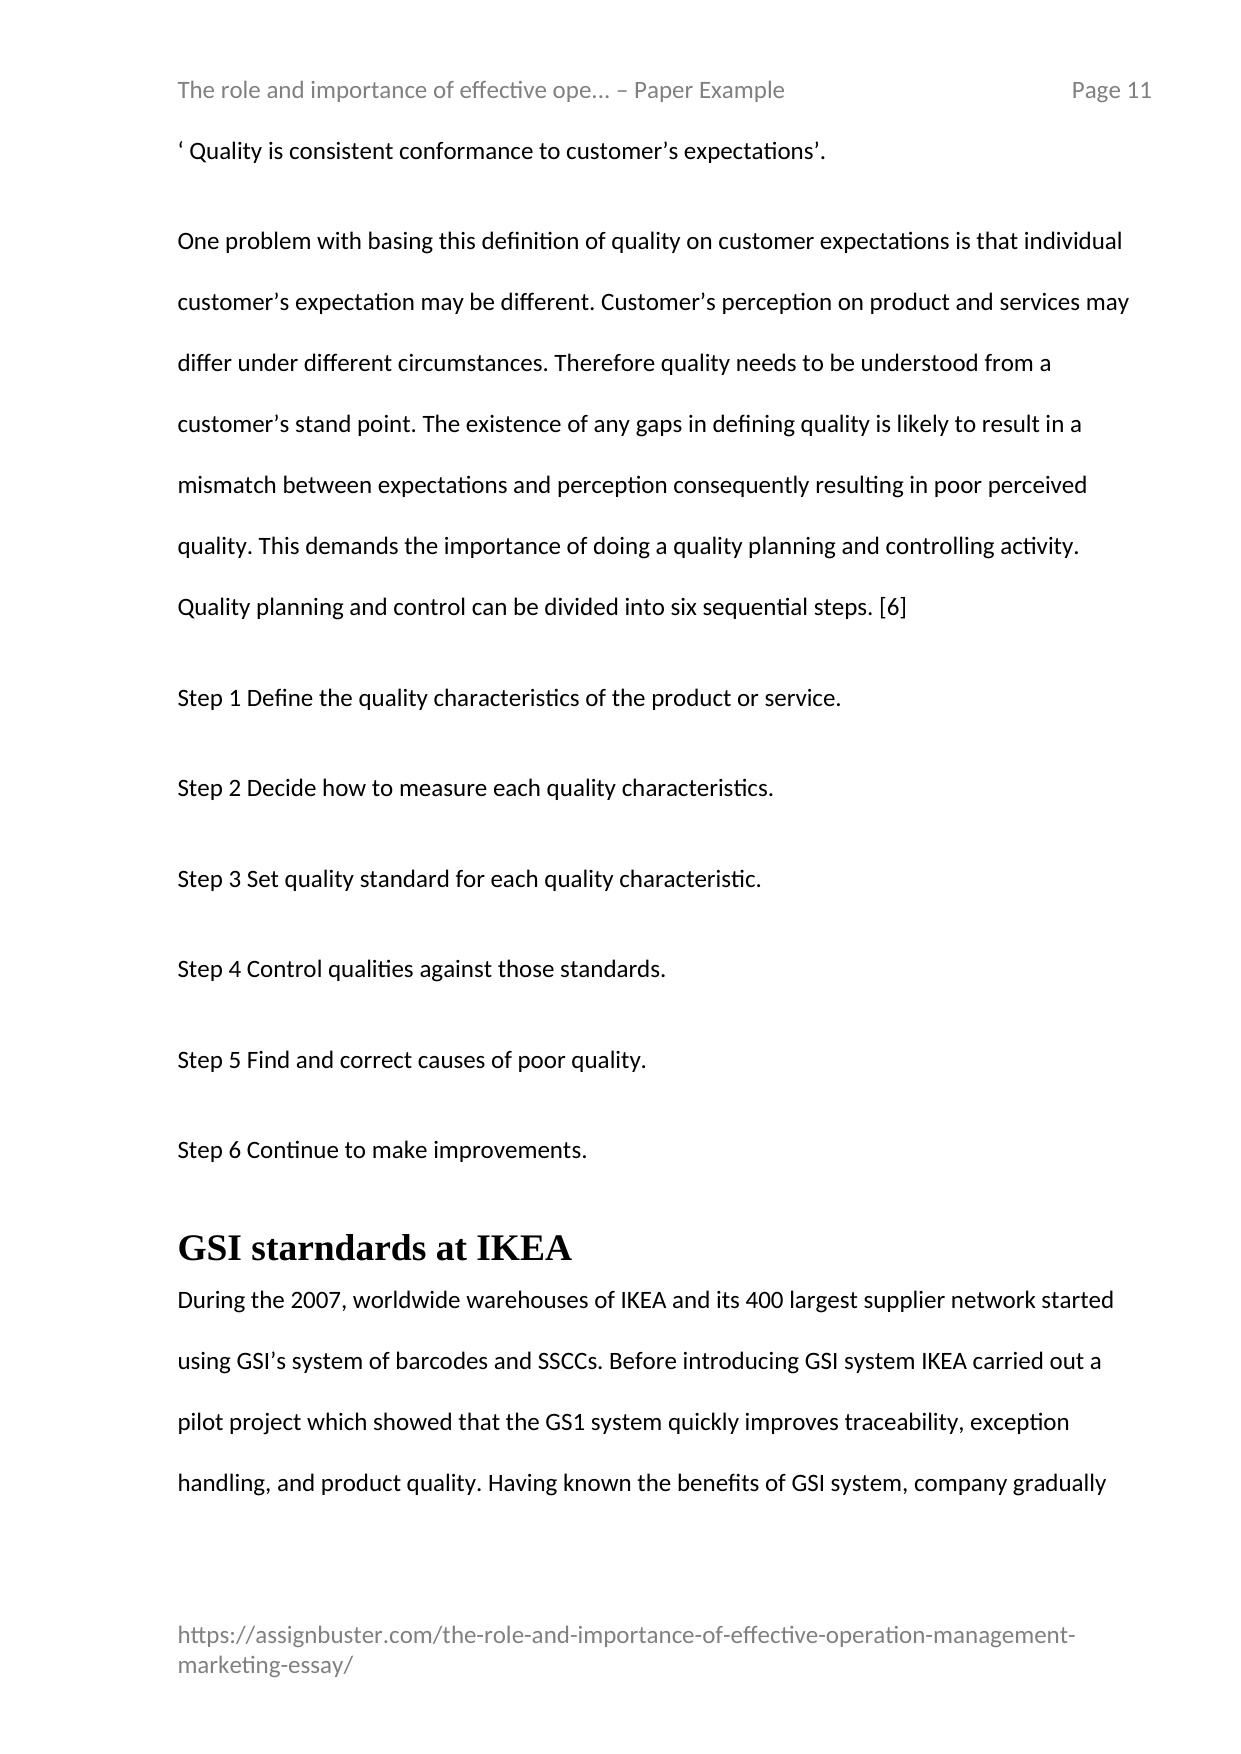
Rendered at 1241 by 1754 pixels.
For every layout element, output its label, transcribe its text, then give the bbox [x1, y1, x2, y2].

text Step 1 Define the quality characteristics of the product or service. [177, 682, 1152, 713]
text Step 2 Decide how to measure each quality characteristics. [177, 773, 1152, 803]
text ‘ Quality is consistent conformance to customer’s expectations’. [177, 135, 1152, 165]
text Step 6 Continue to make improvements. [177, 1135, 1152, 1165]
subtitle GSI starndards at IKEA [177, 1225, 1152, 1268]
text Step 3 Set quality standard for each quality characteristic. [177, 863, 1152, 894]
text Step 4 Control qualities against those standards. [177, 954, 1152, 984]
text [177, 1284, 1152, 1498]
text One problem with basing this definition of quality on customer expectations is that individual customer’s expectation may be different. Customer’s perception on product and services may differ under different circumstances. Therefore quality needs to be understood from a customer’s stand point. The existence of any gaps in defining quality is likely to result in a mismatch between expectations and perception consequently resulting in poor perceived quality. This demands the importance of doing a quality planning and controlling activity. Quality planning and control can be divided into six sequential steps. [6] [177, 225, 1152, 622]
text Step 5 Find and correct causes of poor quality. [177, 1044, 1152, 1075]
